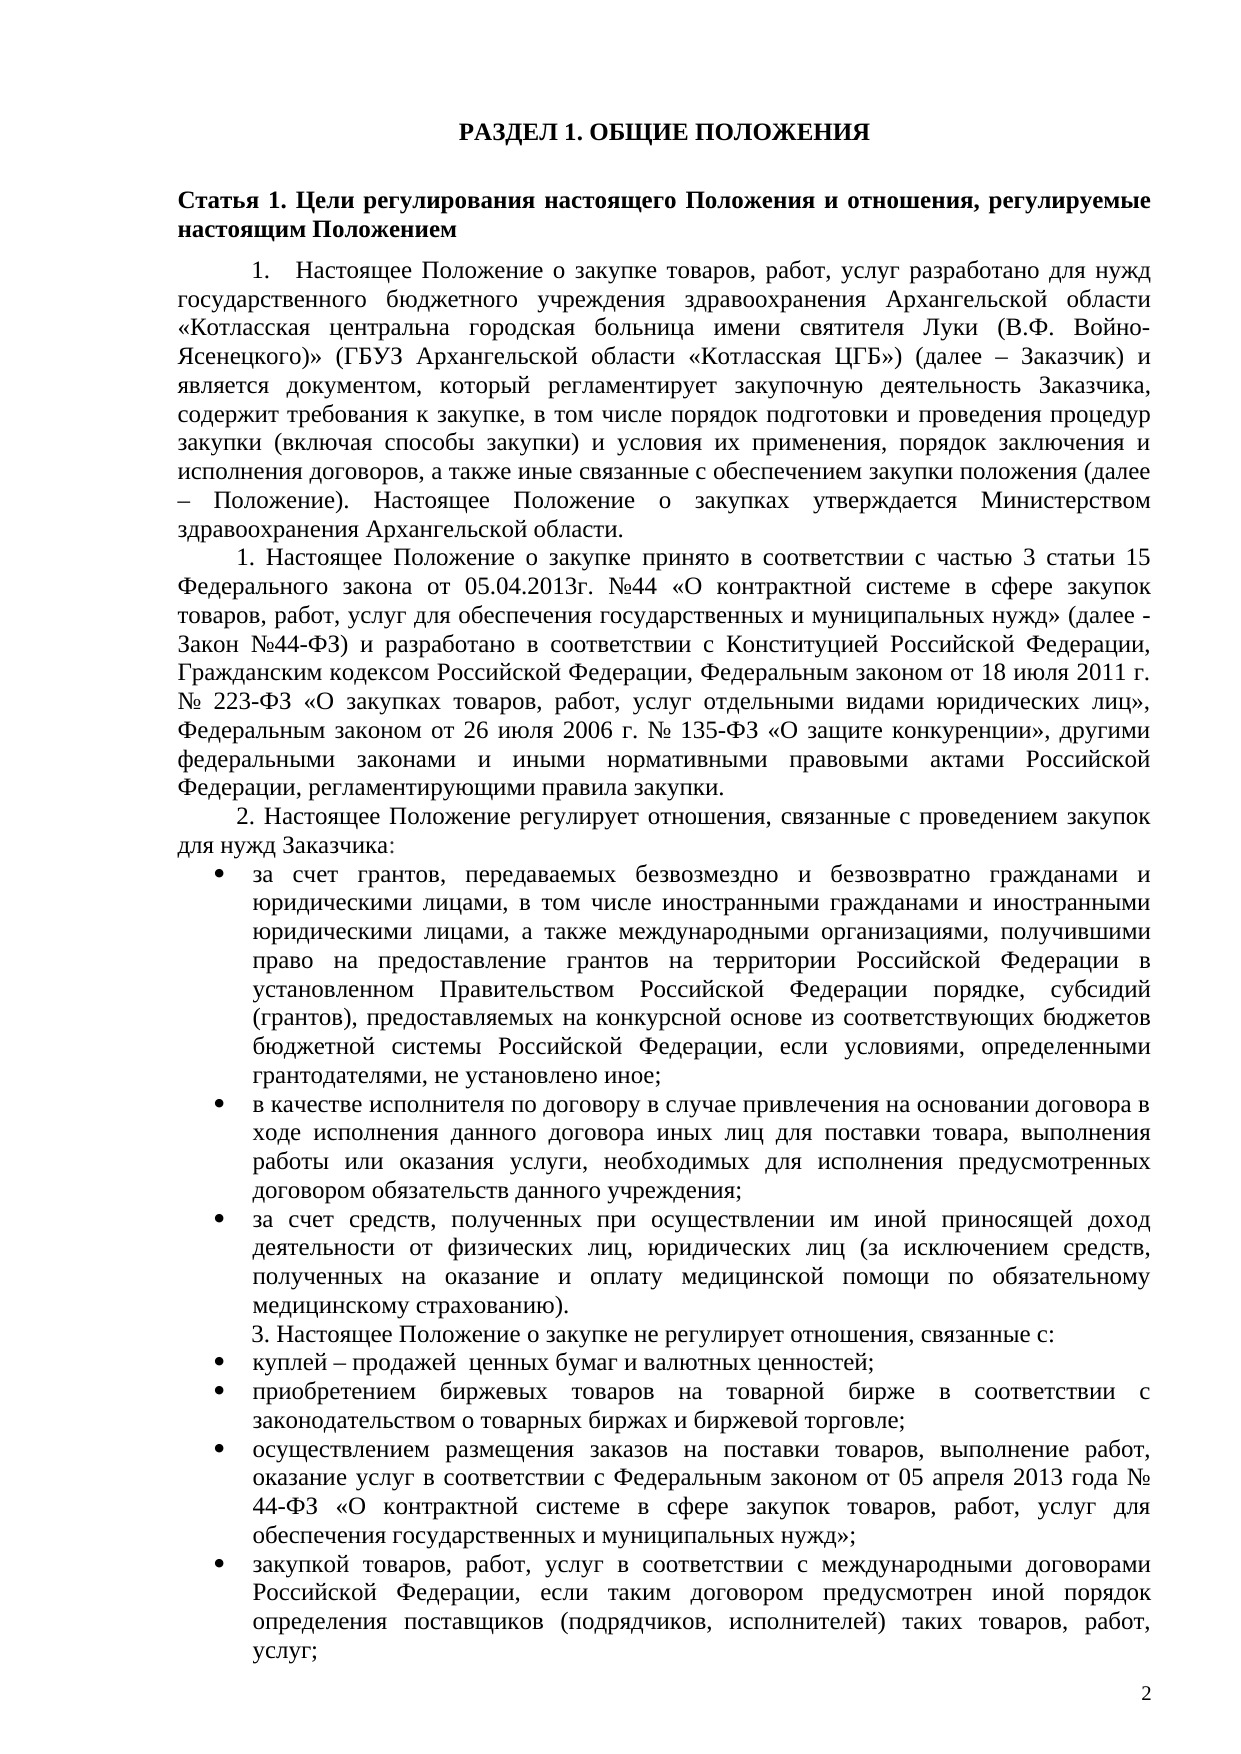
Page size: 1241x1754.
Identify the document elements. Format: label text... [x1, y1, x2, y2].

text РАЗДЕЛ 1. ОБЩИЕ ПОЛОЖЕНИЯ [177, 117, 1152, 146]
text 1. Настоящее Положение о закупке принято в соответствии с частью 3 статьи 15 Федерального закона от 05.04.2013г. №44 «О контрактной системе в сфере закупок товаров, работ, услуг для обеспечения государственных и муниципальных нужд» (далее - Закон №44-ФЗ) и разработано в соответствии с Конституцией Российской Федерации, Гражданским кодексом Российской Федерации, Федеральным законом от 18 июля 2011 г. № 223-ФЗ «О закупках товаров, работ, услуг отдельными видами юридических лиц», Федеральным законом от 26 июля 2006 г. № 135-ФЗ «О защите конкуренции», другими федеральными законами и иными нормативными правовыми актами Российской Федерации, регламентирующими правила закупки. [177, 542, 1152, 801]
list осуществлением размещения заказов на поставки товаров, выполнение работ, оказание услуг в соответствии с Федеральным законом от 05 апреля 2013 года № 44-ФЗ «О контрактной системе в сфере закупок товаров, работ, услуг для обеспечения государственных и муниципальных нужд»; [215, 1434, 1152, 1549]
text 2. Настоящее Положение регулирует отношения, связанные с проведением закупок для нужд Заказчика: [177, 801, 1152, 859]
list куплей – продажей ценных бумаг и валютных ценностей; [215, 1347, 1152, 1376]
list в качестве исполнителя по договору в случае привлечения на основании договора в ходе исполнения данного договора иных лиц для поставки товара, выполнения работы или оказания услуги, необходимых для исполнения предусмотренных договором обязательств данного учреждения; [215, 1089, 1152, 1204]
text Статья 1. Цели регулирования настоящего Положения и отношения, регулируемые настоящим Положением [177, 185, 1152, 242]
list закупкой товаров, работ, услуг в соответствии с международными договорами Российской Федерации, если таким договором предусмотрен иной порядок определения поставщиков (подрядчиков, исполнителей) таких товаров, работ, услуг; [215, 1549, 1152, 1664]
list за счет грантов, передаваемых безвозмездно и безвозвратно гражданами и юридическими лицами, в том числе иностранными гражданами и иностранными юридическими лицами, а также международными организациями, получившими право на предоставление грантов на территории Российской Федерации в установленном Правительством Российской Федерации порядке, субсидий (грантов), предоставляемых на конкурсной основе из соответствующих бюджетов бюджетной системы Российской Федерации, если условиями, определенными грантодателями, не установлено иное; [215, 859, 1152, 1089]
list за счет средств, полученных при осуществлении им иной приносящей доход деятельности от физических лиц, юридических лиц (за исключением средств, полученных на оказание и оплату медицинской помощи по обязательному медицинскому страхованию). [215, 1204, 1152, 1319]
list Настоящее Положение о закупке товаров, работ, услуг разработано для нужд государственного бюджетного учреждения здравоохранения Архангельской области «Котласская центральна городская больница имени святителя Луки (В.Ф. Войно-Ясенецкого)» (ГБУЗ Архангельской области «Котласская ЦГБ») (далее – Заказчик) и является документом, который регламентирует закупочную деятельность Заказчика, содержит требования к закупке, в том числе порядок подготовки и проведения процедур закупки (включая способы закупки) и условия их применения, порядок заключения и исполнения договоров, а также иные связанные с обеспечением закупки положения (далее – Положение). Настоящее Положение о закупках утверждается Министерством здравоохранения Архангельской области. [177, 255, 1152, 542]
text 3. Настоящее Положение о закупке не регулирует отношения, связанные с: [177, 1319, 1152, 1347]
list приобретением биржевых товаров на товарной бирже в соответствии с законодательством о товарных биржах и биржевой торговле; [215, 1376, 1152, 1434]
